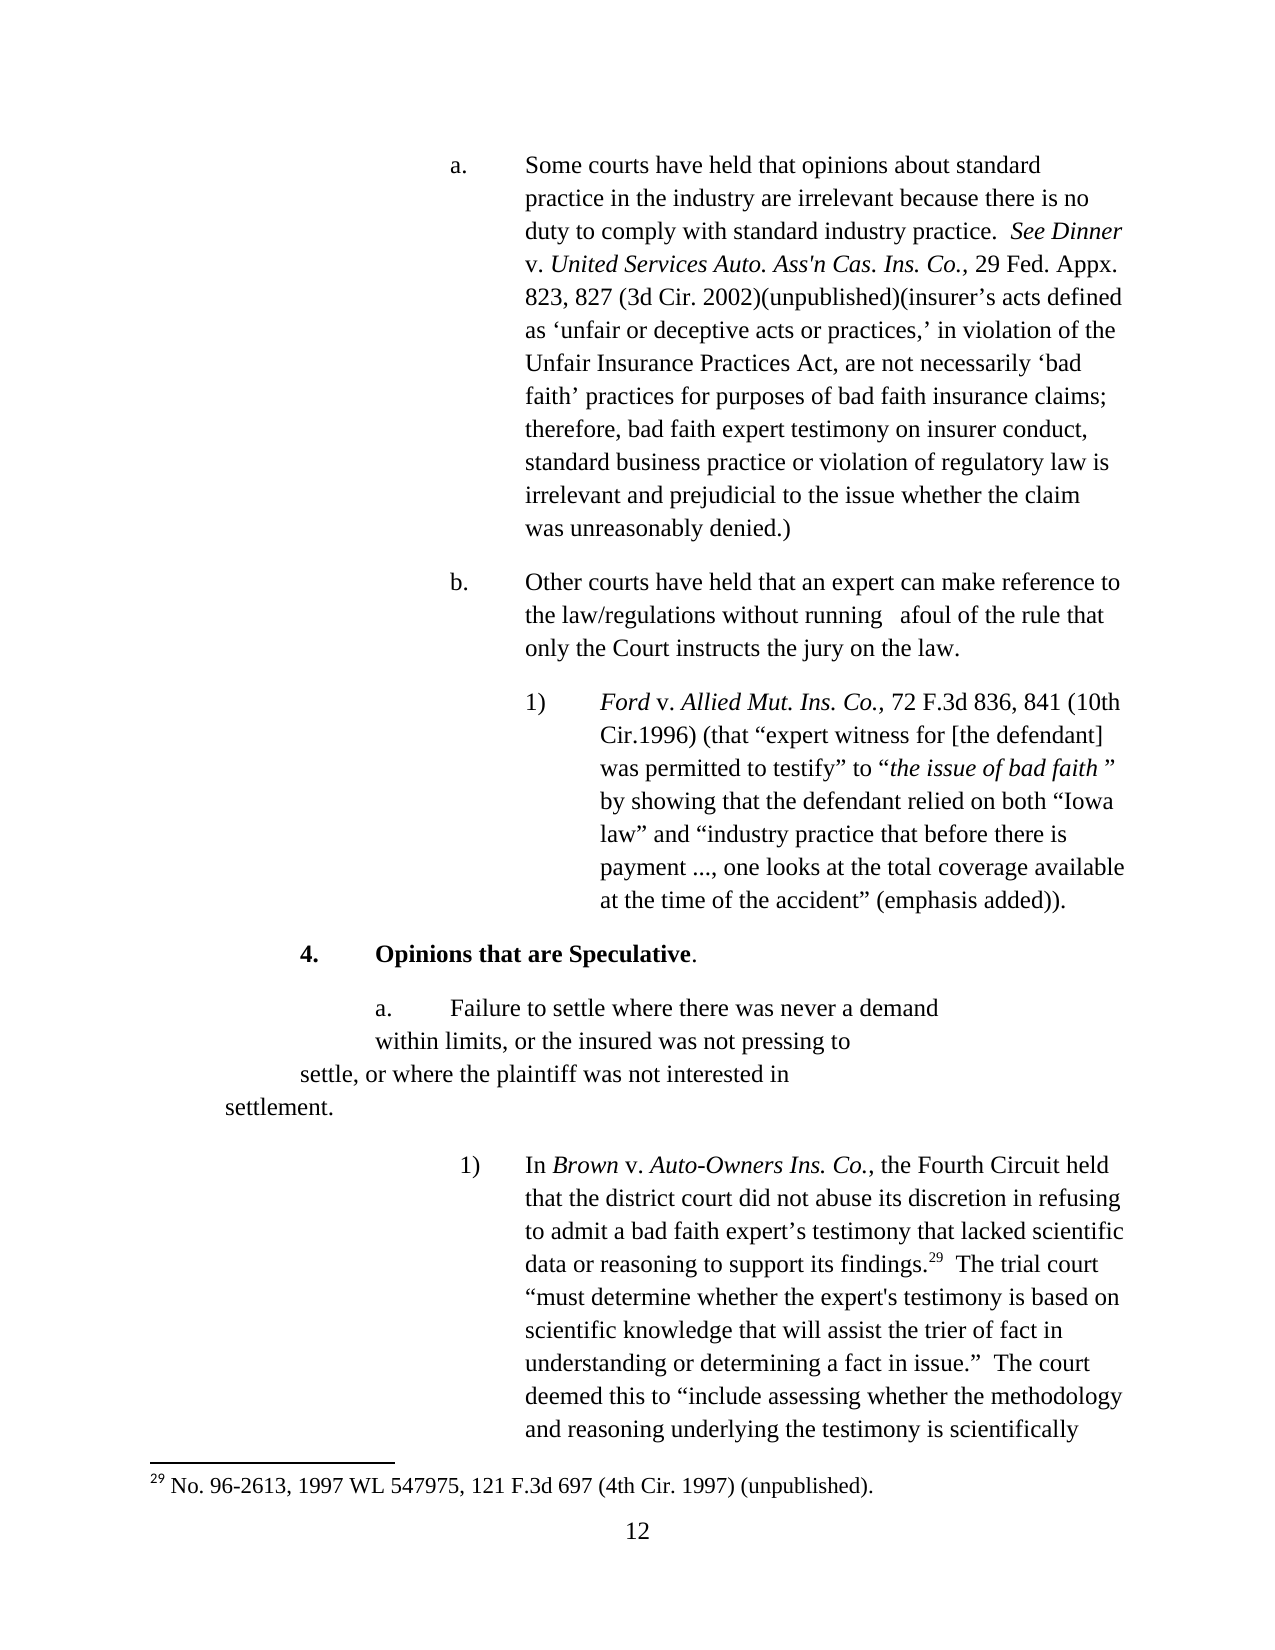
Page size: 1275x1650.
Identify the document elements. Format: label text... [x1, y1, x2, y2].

text a. Failure to settle where there was never a demand within limits, or the insured was not pressing to settle, or where the plaintiff was not interested in settlement. [150, 993, 1125, 1121]
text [459, 1150, 1125, 1443]
text 1) Ford v. Allied Mut. Ins. Co., 72 F.3d 836, 841 (10th Cir.1996) (that “expert witness for [the defendant] was permitted to testify” to “the issue of bad faith ” by showing that the defendant relied on both “Iowa law” and “industry practice that before there is payment ..., one looks at the total coverage available at the time of the accident” (emphasis added)). [525, 687, 1125, 914]
text b. Other courts have held that an expert can make reference to the law/regulations without running afoul of the rule that only the Court instructs the jury on the law. [450, 567, 1125, 662]
text 4. Opinions that are Speculative. [150, 939, 1125, 968]
text a. Some courts have held that opinions about standard practice in the industry are irrelevant because there is no duty to comply with standard industry practice. See Dinner v. United Services Auto. Ass'n Cas. Ins. Co., 29 Fed. Appx. 823, 827 (3d Cir. 2002)(unpublished)(insurer’s acts defined as ‘unfair or deceptive acts or practices,’ in violation of the Unfair Insurance Practices Act, are not necessarily ‘bad faith’ practices for purposes of bad faith insurance claims; therefore, bad faith expert testimony on insurer conduct, standard business practice or violation of regulatory law is irrelevant and prejudicial to the issue whether the claim was unreasonably denied.) [450, 150, 1125, 542]
